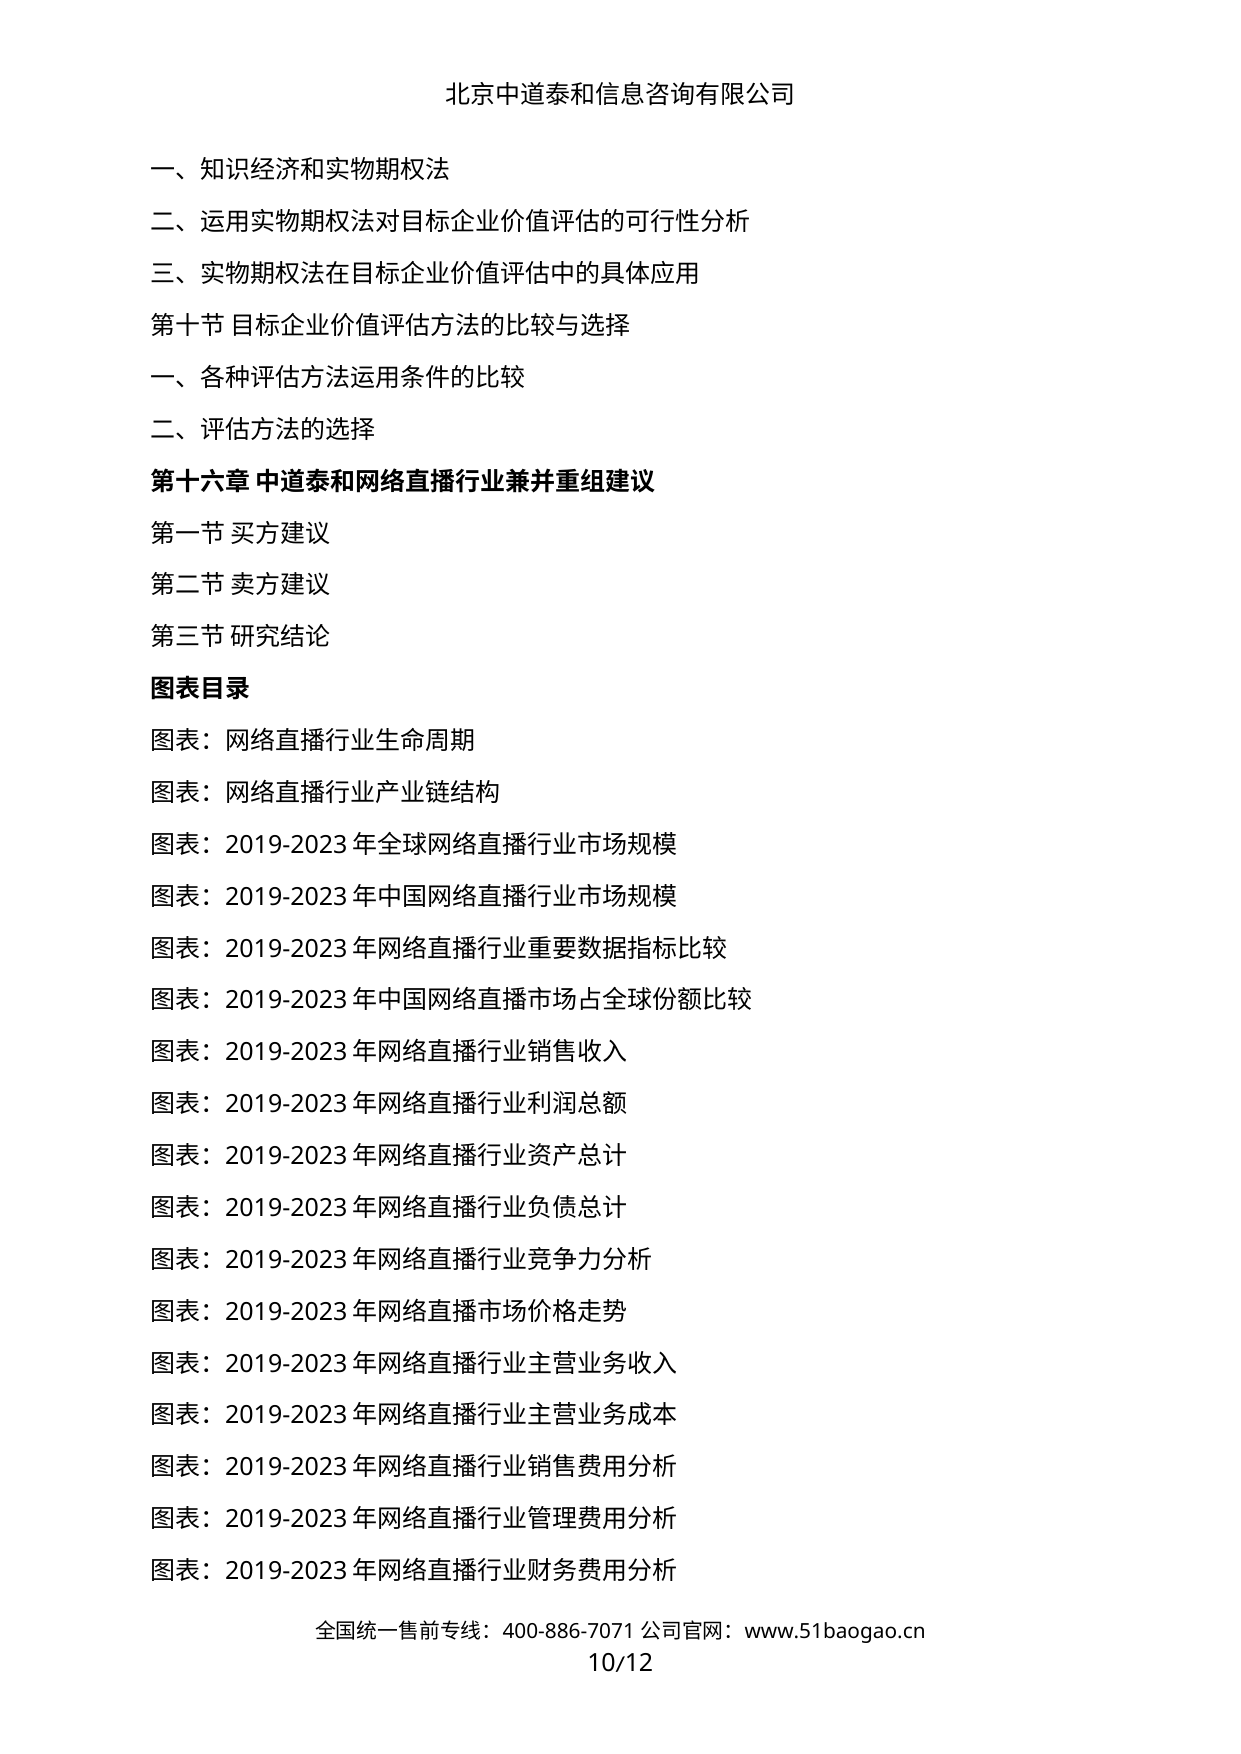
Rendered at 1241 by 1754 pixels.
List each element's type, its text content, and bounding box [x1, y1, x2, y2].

text 图表：网络直播行业产业链结构 [150, 772, 1090, 809]
text 图表：2019-2023年中国网络直播市场占全球份额比较 [150, 980, 1090, 1016]
text 图表：2019-2023年网络直播市场价格走势 [150, 1291, 1090, 1327]
text 图表：2019-2023年网络直播行业重要数据指标比较 [150, 928, 1090, 964]
text 图表：2019-2023年网络直播行业利润总额 [150, 1084, 1090, 1120]
text 第二节 卖方建议 [150, 565, 1090, 601]
text 图表：2019-2023年网络直播行业主营业务收入 [150, 1343, 1090, 1379]
text 图表：2019-2023年网络直播行业销售收入 [150, 1032, 1090, 1068]
text 图表：网络直播行业生命周期 [150, 721, 1090, 757]
text 图表：2019-2023年网络直播行业财务费用分析 [150, 1551, 1090, 1587]
text 图表：2019-2023年全球网络直播行业市场规模 [150, 824, 1090, 861]
text 三、实物期权法在目标企业价值评估中的具体应用 [150, 254, 1090, 290]
text 图表：2019-2023年网络直播行业销售费用分析 [150, 1447, 1090, 1483]
text 图表：2019-2023年中国网络直播行业市场规模 [150, 876, 1090, 912]
text 图表：2019-2023年网络直播行业资产总计 [150, 1136, 1090, 1172]
text 一、各种评估方法运用条件的比较 [150, 357, 1090, 394]
text 第三节 研究结论 [150, 617, 1090, 653]
text 二、运用实物期权法对目标企业价值评估的可行性分析 [150, 202, 1090, 238]
text 图表：2019-2023年网络直播行业竞争力分析 [150, 1239, 1090, 1276]
text 二、评估方法的选择 [150, 409, 1090, 446]
text 第十六章 中道泰和网络直播行业兼并重组建议 [150, 461, 1090, 497]
text 一、知识经济和实物期权法 [150, 150, 1090, 186]
text 图表目录 [150, 669, 1090, 705]
text 图表：2019-2023年网络直播行业管理费用分析 [150, 1499, 1090, 1535]
text 图表：2019-2023年网络直播行业负债总计 [150, 1187, 1090, 1224]
text 第一节 买方建议 [150, 513, 1090, 549]
text 第十节 目标企业价值评估方法的比较与选择 [150, 306, 1090, 342]
text 图表：2019-2023年网络直播行业主营业务成本 [150, 1395, 1090, 1431]
